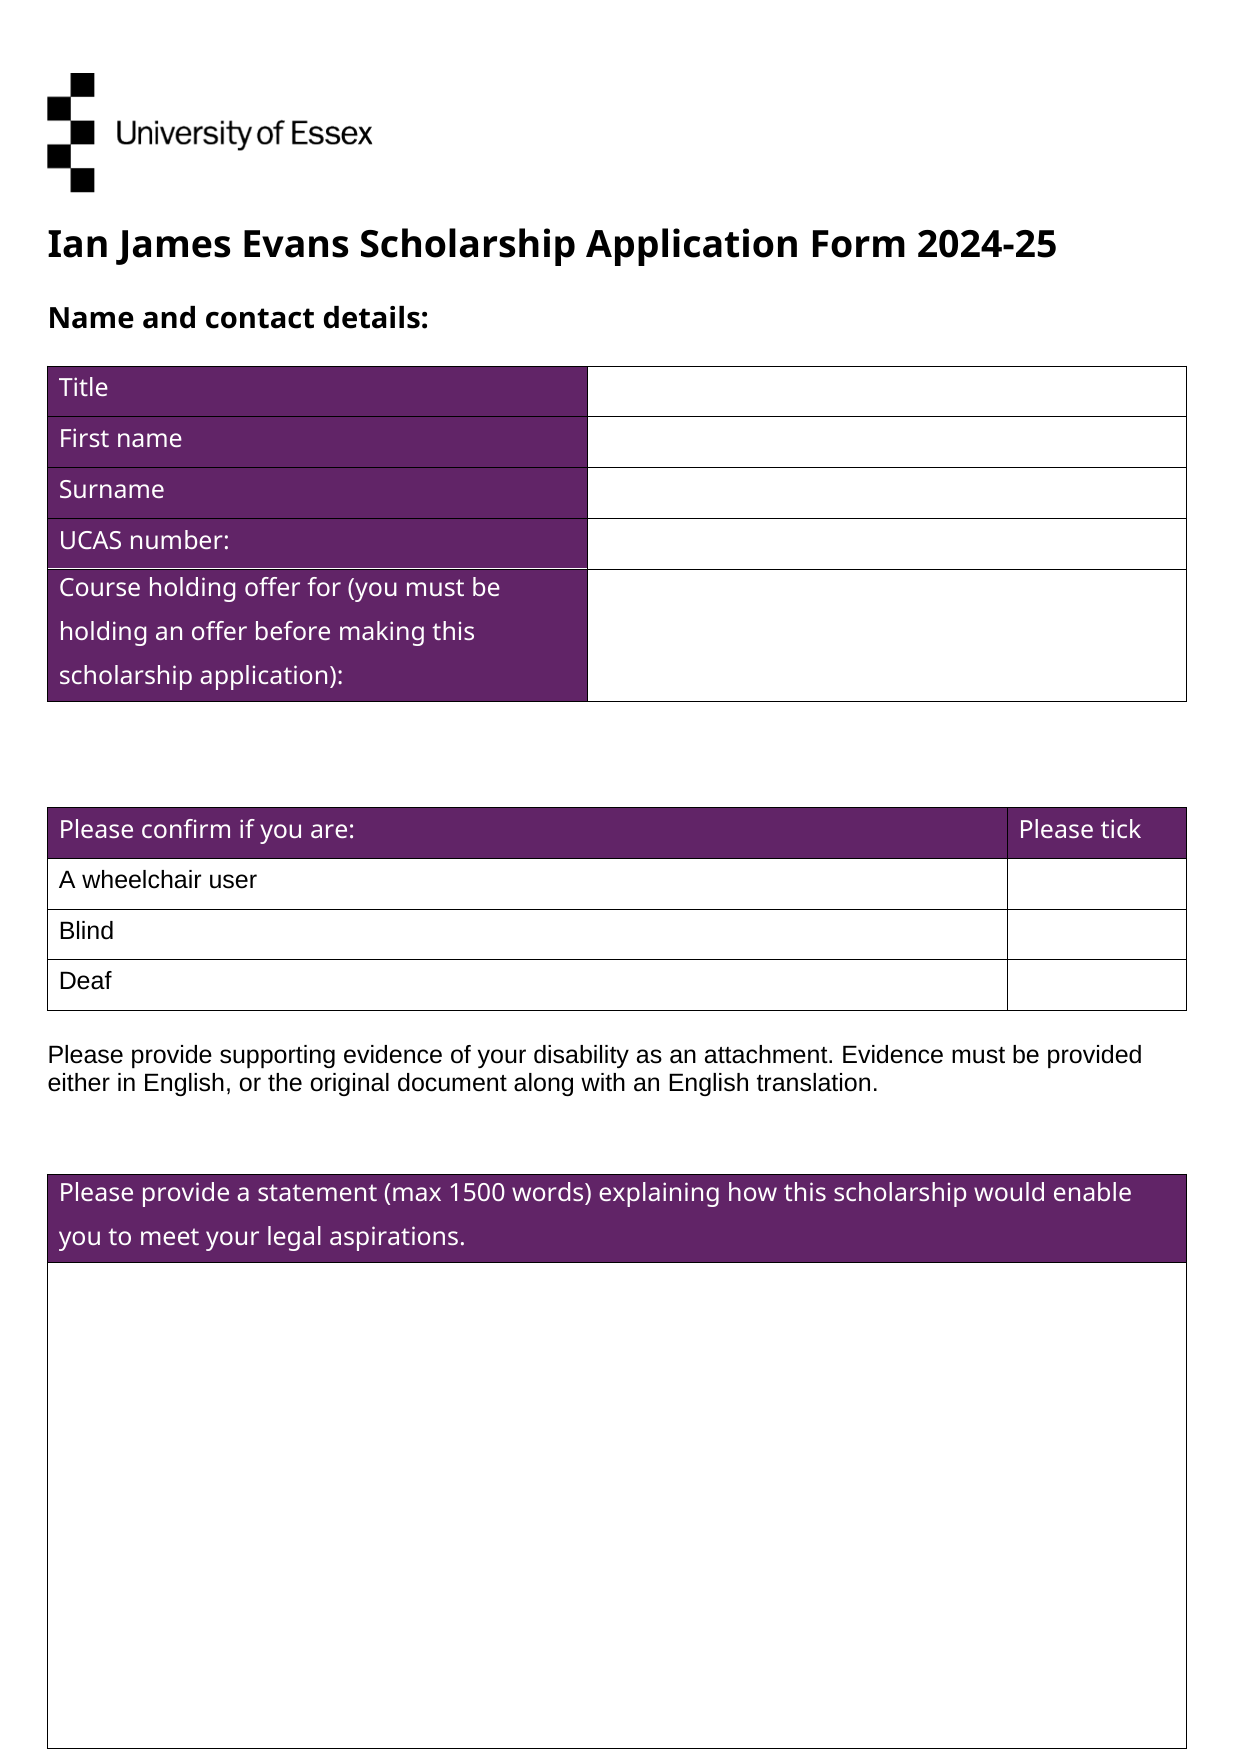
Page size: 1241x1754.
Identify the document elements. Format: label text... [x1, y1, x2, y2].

text Name and contact details: [47, 297, 1193, 337]
picture [47, 73, 373, 193]
table_cell [48, 1263, 1186, 1748]
table_header Title [48, 367, 587, 416]
table_cell [588, 570, 1186, 701]
table_cell A wheelchair user [48, 859, 1007, 908]
table_header Please tick [1008, 808, 1186, 858]
table_cell First name [48, 417, 587, 467]
table_cell Blind [48, 910, 1007, 959]
table_cell [588, 417, 1186, 467]
table_cell [588, 519, 1186, 568]
table_cell Course holding offer for (you must be holding an offer before making this scholarship application): [48, 570, 587, 701]
table_cell [1008, 960, 1186, 1010]
table_cell [588, 468, 1186, 518]
text Please provide supporting evidence of your disability as an attachment. Evidence must be provided either in English, or the original document along with an English translation. [47, 1040, 1193, 1097]
table_cell UCAS number: [48, 519, 587, 568]
table_cell [1008, 859, 1186, 908]
text Ian James Evans Scholarship Application Form 2024-25 [47, 218, 1193, 269]
table_header Please confirm if you are: [48, 808, 1007, 858]
table_header Please provide a statement (max 1500 words) explaining how this scholarship would enable you to meet your legal aspirations. [48, 1175, 1186, 1262]
table_header [588, 367, 1186, 416]
table_cell [1008, 910, 1186, 959]
table_cell Deaf [48, 960, 1007, 1010]
table_cell Surname [48, 468, 587, 518]
